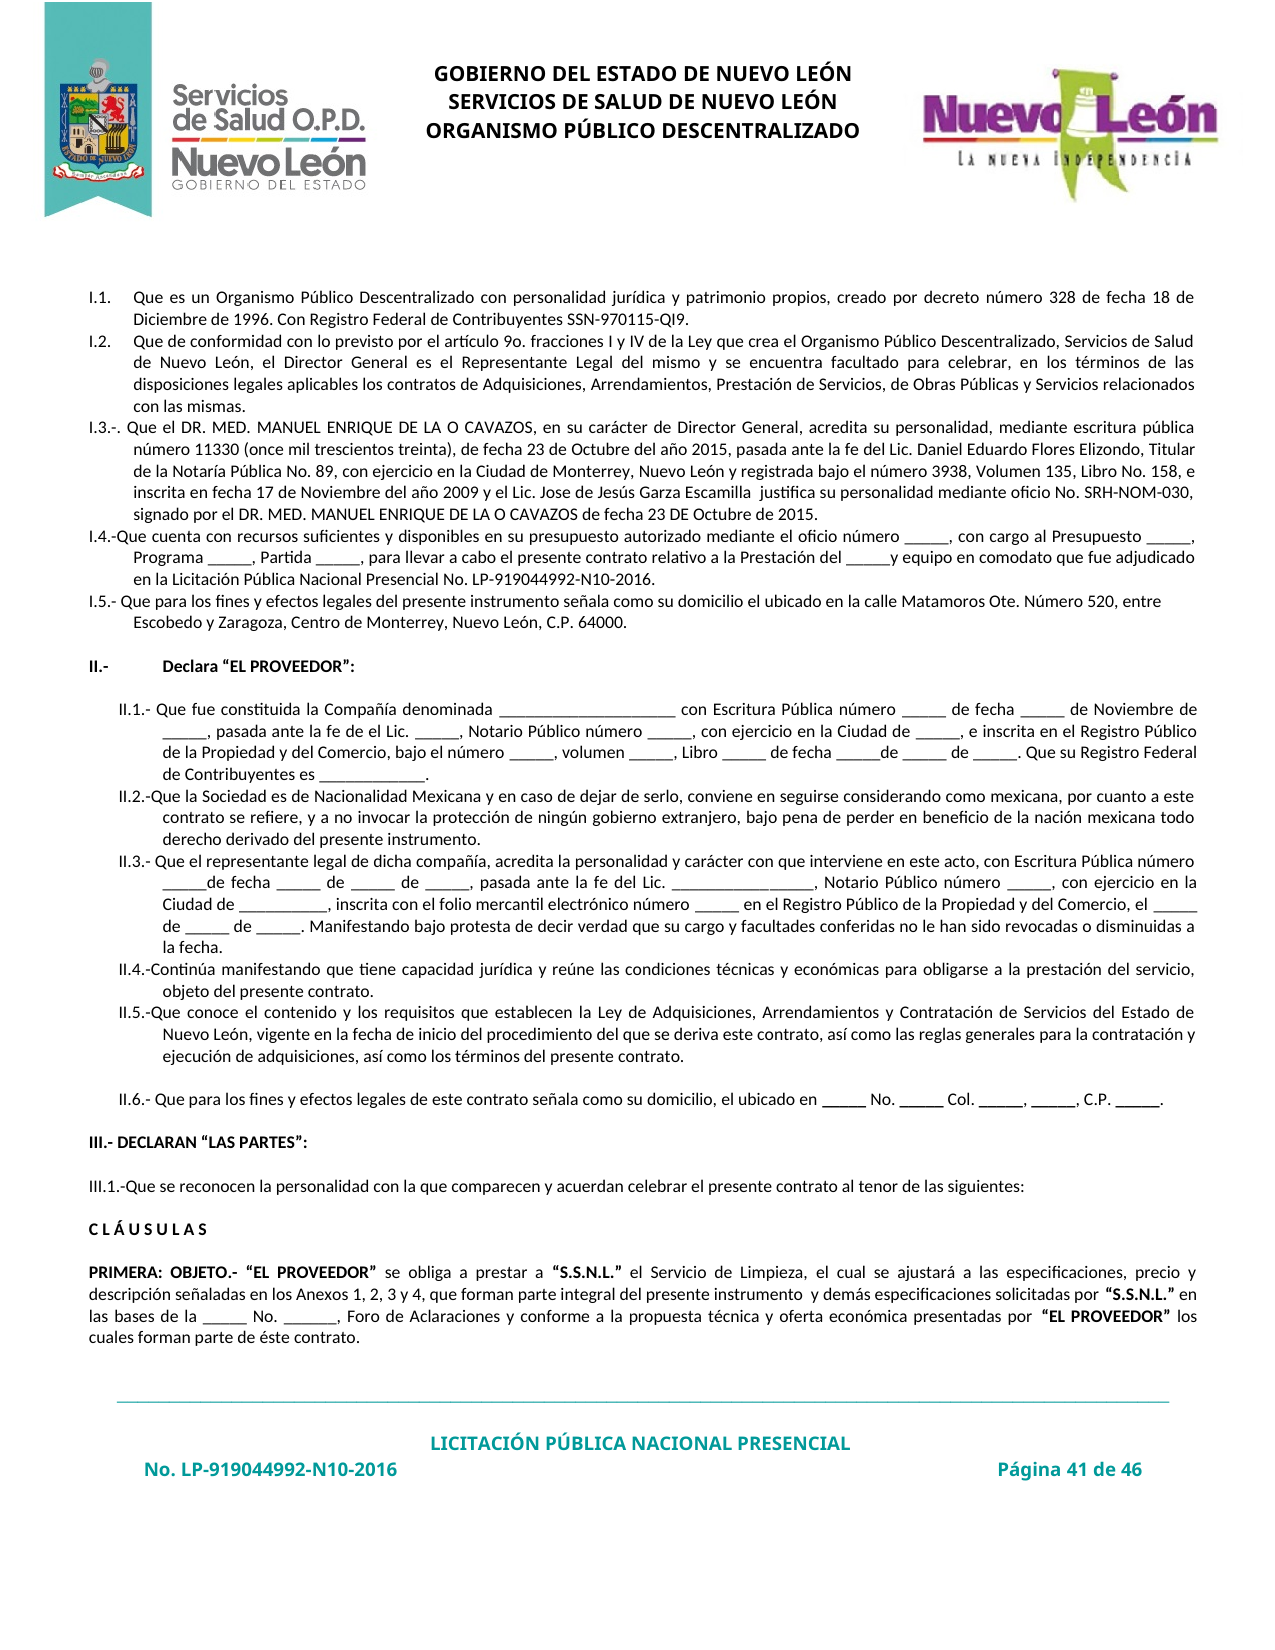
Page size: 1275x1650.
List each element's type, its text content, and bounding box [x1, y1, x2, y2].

picture [15, 2, 1249, 229]
text III.- DECLARAN “LAS PARTES”: [89, 1131, 1198, 1153]
text I.2. Que de conformidad con lo previsto por el artículo 9o. fracciones I y IV de la Ley que crea el Organismo Público Descentralizado, Servicios de Salud de Nuevo León, el Director General es el Representante Legal del mismo y se encuentra facultado para celebrar, en los términos de las disposiciones legales aplicables los contratos de Adquisiciones, Arrendamientos, Prestación de Servicios, de Obras Públicas y Servicios relacionados con las mismas. [89, 330, 1197, 416]
text II.3.- Que el representante legal de dicha compañía, acredita la personalidad y carácter con que interviene en este acto, con Escritura Pública número _____de fecha _____ de _____ de _____, pasada ante la fe del Lic. ________________, Notario Público número _____, con ejercicio en la Ciudad de __________, inscrita con el folio mercantil electrónico número _____ en el Registro Público de la Propiedad y del Comercio, el _____ de _____ de _____. Manifestando bajo protesta de decir verdad que su cargo y facultades conferidas no le han sido revocadas o disminuidas a la fecha. [118, 850, 1198, 958]
text I.3.-. Que el DR. MED. MANUEL ENRIQUE DE LA O CAVAZOS, en su carácter de Director General, acredita su personalidad, mediante escritura pública número 11330 (once mil trescientos treinta), de fecha 23 de Octubre del año 2015, pasada ante la fe del Lic. Daniel Eduardo Flores Elizondo, Titular de la Notaría Pública No. 89, con ejercicio en la Ciudad de Monterrey, Nuevo León y registrada bajo el número 3938, Volumen 135, Libro No. 158, e inscrita en fecha 17 de Noviembre del año 2009 y el Lic. Jose de Jesús Garza Escamilla justifica su personalidad mediante oficio No. SRH-NOM-030, signado por el DR. MED. MANUEL ENRIQUE DE LA O CAVAZOS de fecha 23 DE Octubre de 2015. [89, 416, 1198, 525]
text I.4.-Que cuenta con recursos suficientes y disponibles en su presupuesto autorizado mediante el oficio número _____, con cargo al Presupuesto _____, Programa _____, Partida _____, para llevar a cabo el presente contrato relativo a la Prestación del _____y equipo en comodato que fue adjudicado en la Licitación Pública Nacional Presencial No. LP-919044992-N10-2016. [89, 525, 1197, 590]
text II.4.-Continúa manifestando que tiene capacidad jurídica y reúne las condiciones técnicas y económicas para obligarse a la prestación del servicio, objeto del presente contrato. [118, 958, 1198, 1001]
text I.5.- Que para los fines y efectos legales del presente instrumento señala como su domicilio el ubicado en la calle Matamoros Ote. Número 520, entre Escobedo y Zaragoza, Centro de Monterrey, Nuevo León, C.P. 64000. [89, 590, 1198, 633]
text II.2.-Que la Sociedad es de Nacionalidad Mexicana y en caso de dejar de serlo, conviene en seguirse considerando como mexicana, por cuanto a este contrato se refiere, y a no invocar la protección de ningún gobierno extranjero, bajo pena de perder en beneficio de la nación mexicana todo derecho derivado del presente instrumento. [118, 785, 1198, 850]
text II.1.- Que fue constituida la Compañía denominada ____________________ con Escritura Pública número _____ de fecha _____ de Noviembre de _____, pasada ante la fe de el Lic. _____, Notario Público número _____, con ejercicio en la Ciudad de _____, e inscrita en el Registro Público de la Propiedad y del Comercio, bajo el número _____, volumen _____, Libro _____ de fecha _____de _____ de _____. Que su Registro Federal de Contribuyentes es ____________. [118, 698, 1198, 785]
text II.- Declara “EL PROVEEDOR”: [89, 655, 1198, 676]
text I.1. Que es un Organismo Público Descentralizado con personalidad jurídica y patrimonio propios, creado por decreto número 328 de fecha 18 de Diciembre de 1996. Con Registro Federal de Contribuyentes SSN-970115-QI9. [89, 286, 1197, 330]
text C L Á U S U L A S [89, 1218, 1197, 1240]
text III.1.-Que se reconocen la personalidad con la que comparecen y acuerdan celebrar el presente contrato al tenor de las siguientes: [89, 1175, 1198, 1196]
text II.5.-Que conoce el contenido y los requisitos que establecen la Ley de Adquisiciones, Arrendamientos y Contratación de Servicios del Estado de Nuevo León, vigente en la fecha de inicio del procedimiento del que se deriva este contrato, así como las reglas generales para la contratación y ejecución de adquisiciones, así como los términos del presente contrato. [118, 1001, 1198, 1066]
text II.6.- Que para los fines y efectos legales de este contrato señala como su domicilio, el ubicado en _____ No. _____ Col. _____, _____, C.P. _____. [118, 1088, 1198, 1110]
text PRIMERA: OBJETO.- “EL PROVEEDOR” se obliga a prestar a “S.S.N.L.” el Servicio de Limpieza, el cual se ajustará a las especificaciones, precio y descripción señaladas en los Anexos 1, 2, 3 y 4, que forman parte integral del presente instrumento y demás especificaciones solicitadas por “S.S.N.L.” en las bases de la _____ No. ______, Foro de Aclaraciones y conforme a la propuesta técnica y oferta económica presentadas por “EL PROVEEDOR” los cuales forman parte de éste contrato. [89, 1261, 1197, 1348]
